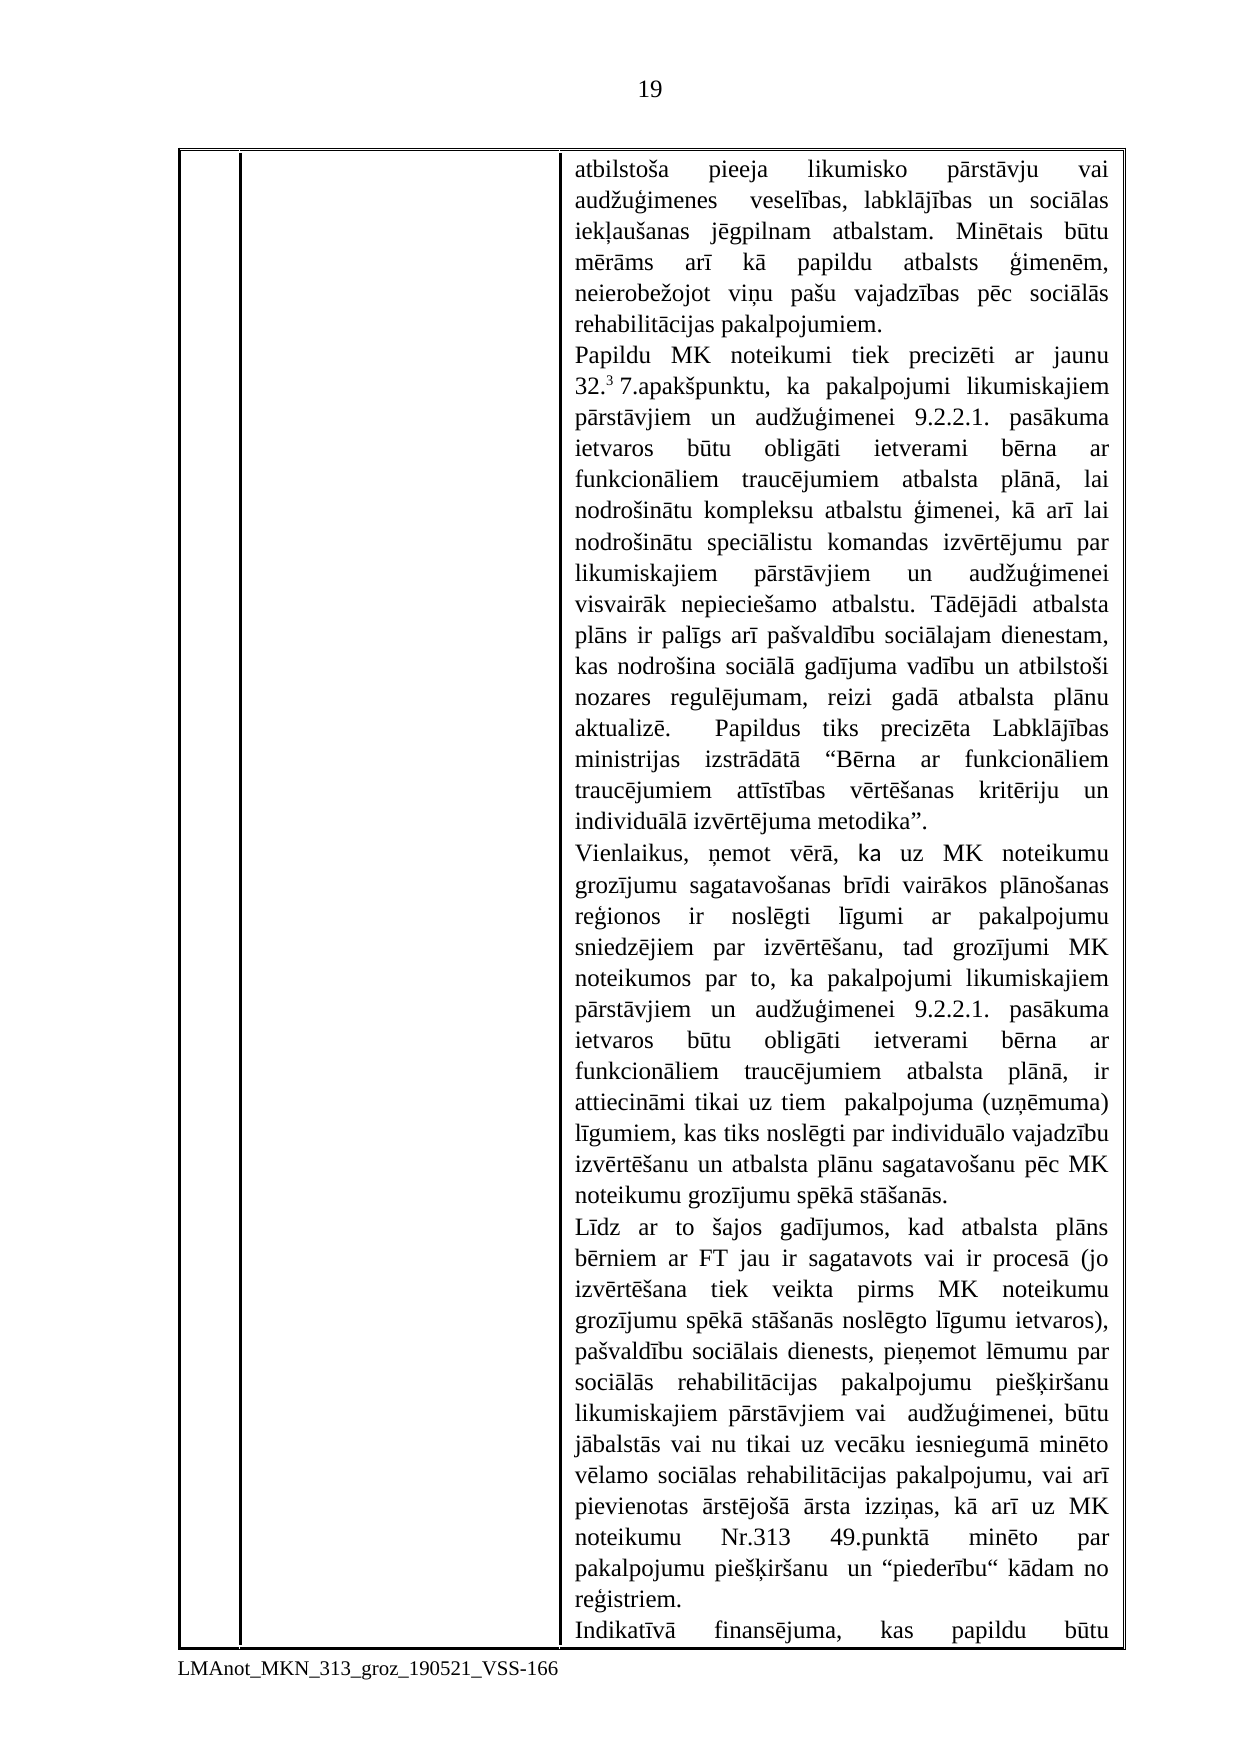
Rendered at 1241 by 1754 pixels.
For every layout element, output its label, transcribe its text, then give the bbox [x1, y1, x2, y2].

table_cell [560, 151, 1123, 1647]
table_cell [240, 149, 560, 1647]
table_cell 2. [180, 149, 240, 1647]
